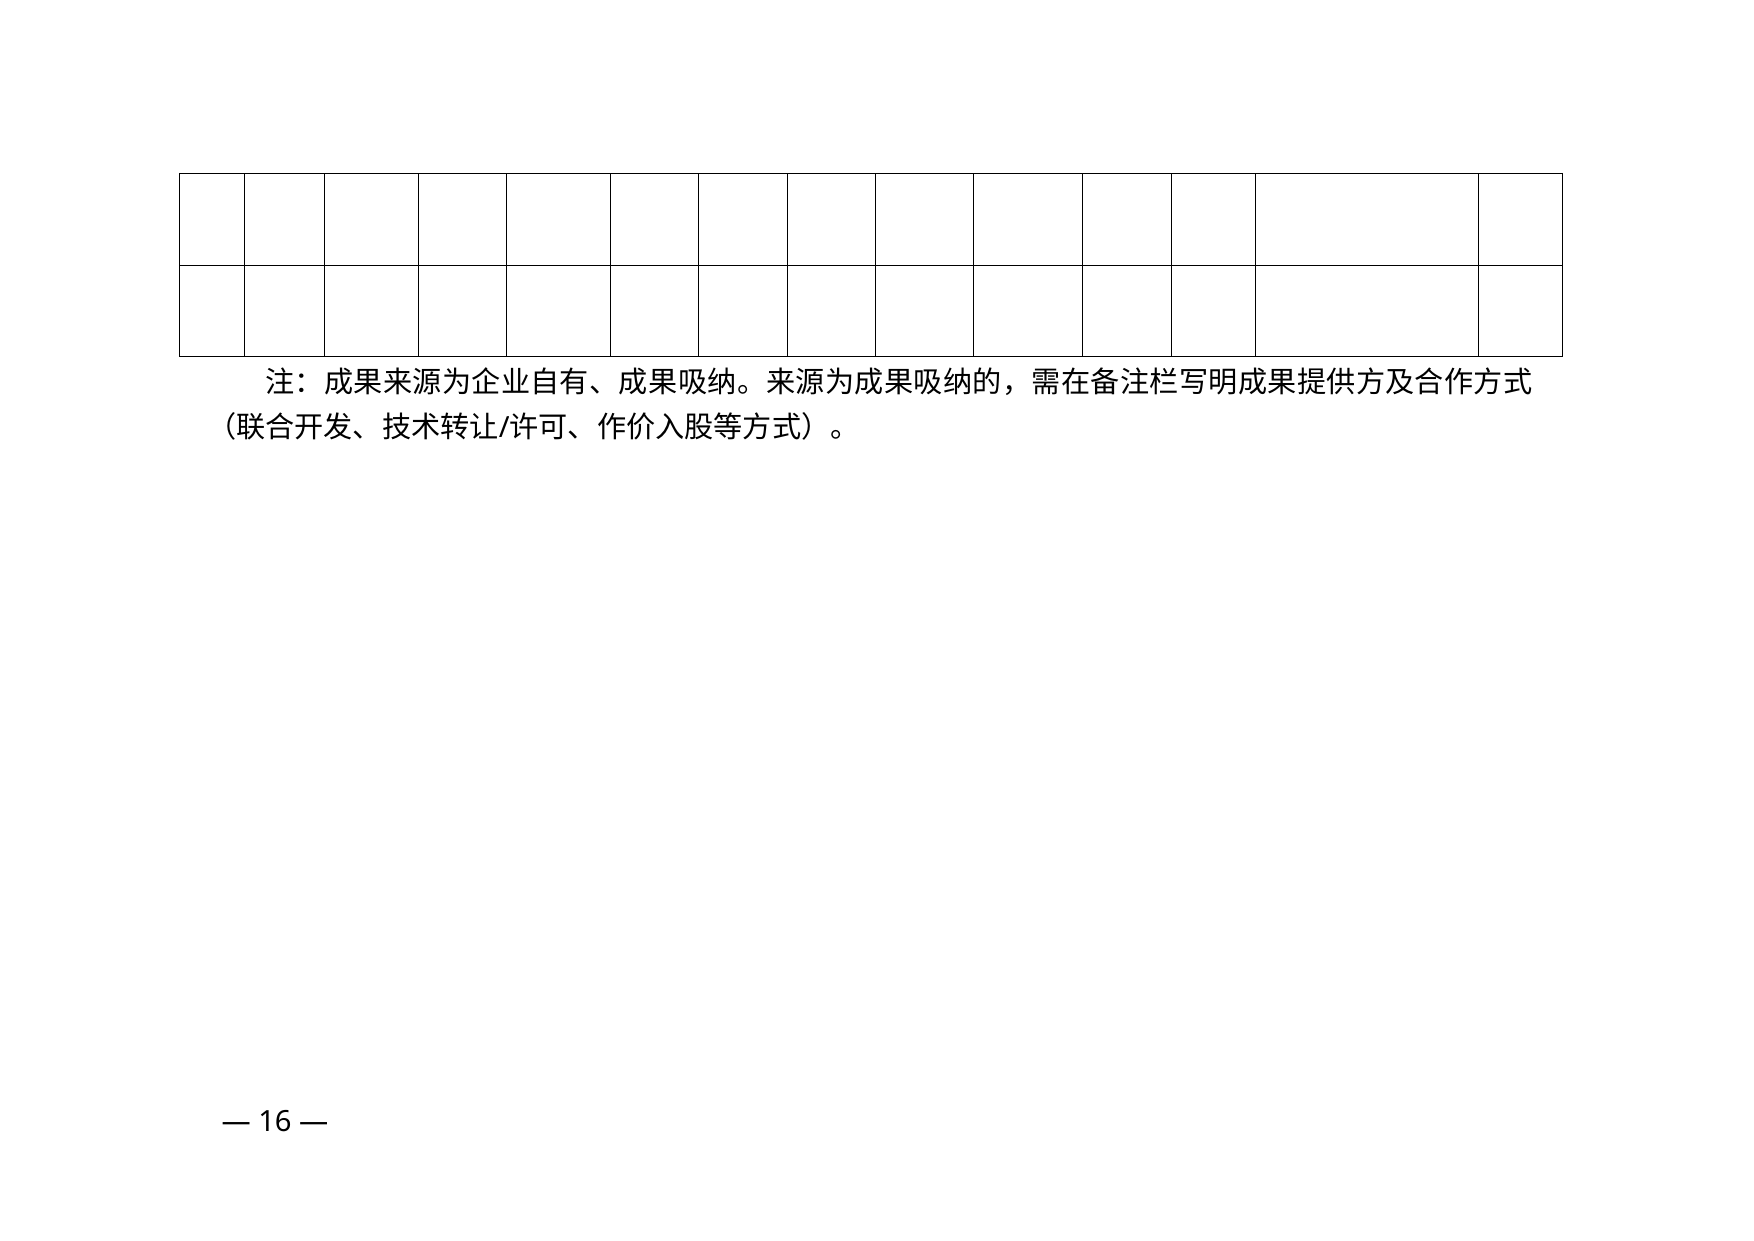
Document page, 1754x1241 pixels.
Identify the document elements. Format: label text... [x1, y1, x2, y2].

table_cell [1083, 174, 1171, 264]
table_cell [876, 266, 973, 356]
table_cell [1479, 174, 1562, 264]
table_cell [419, 266, 506, 356]
table_cell [611, 266, 698, 356]
table_cell [1083, 266, 1171, 356]
table_cell [611, 174, 698, 264]
table_cell [1256, 174, 1478, 264]
table_cell [788, 266, 875, 356]
table_cell [788, 174, 875, 264]
table_cell [699, 174, 787, 264]
table_cell [699, 266, 787, 356]
table_cell [325, 174, 418, 264]
table_cell [419, 174, 506, 264]
table_cell [876, 174, 973, 264]
table_cell [1479, 266, 1562, 356]
table_cell [180, 174, 244, 264]
table_cell [507, 174, 610, 264]
table_cell [245, 174, 324, 264]
table_cell [325, 266, 418, 356]
table_cell [974, 266, 1082, 356]
table_cell [245, 266, 324, 356]
text 注：成果来源为企业自有、成果吸纳。来源为成果吸纳的，需在备注栏写明成果提供方及合作方式（联合开发、技术转让/许可、作价入股等方式）。 [207, 357, 1535, 448]
table_cell [1172, 174, 1255, 264]
table_cell [974, 174, 1082, 264]
table_cell [1256, 266, 1478, 356]
table_cell [507, 266, 610, 356]
table_cell [1172, 266, 1255, 356]
table_cell [180, 266, 244, 356]
